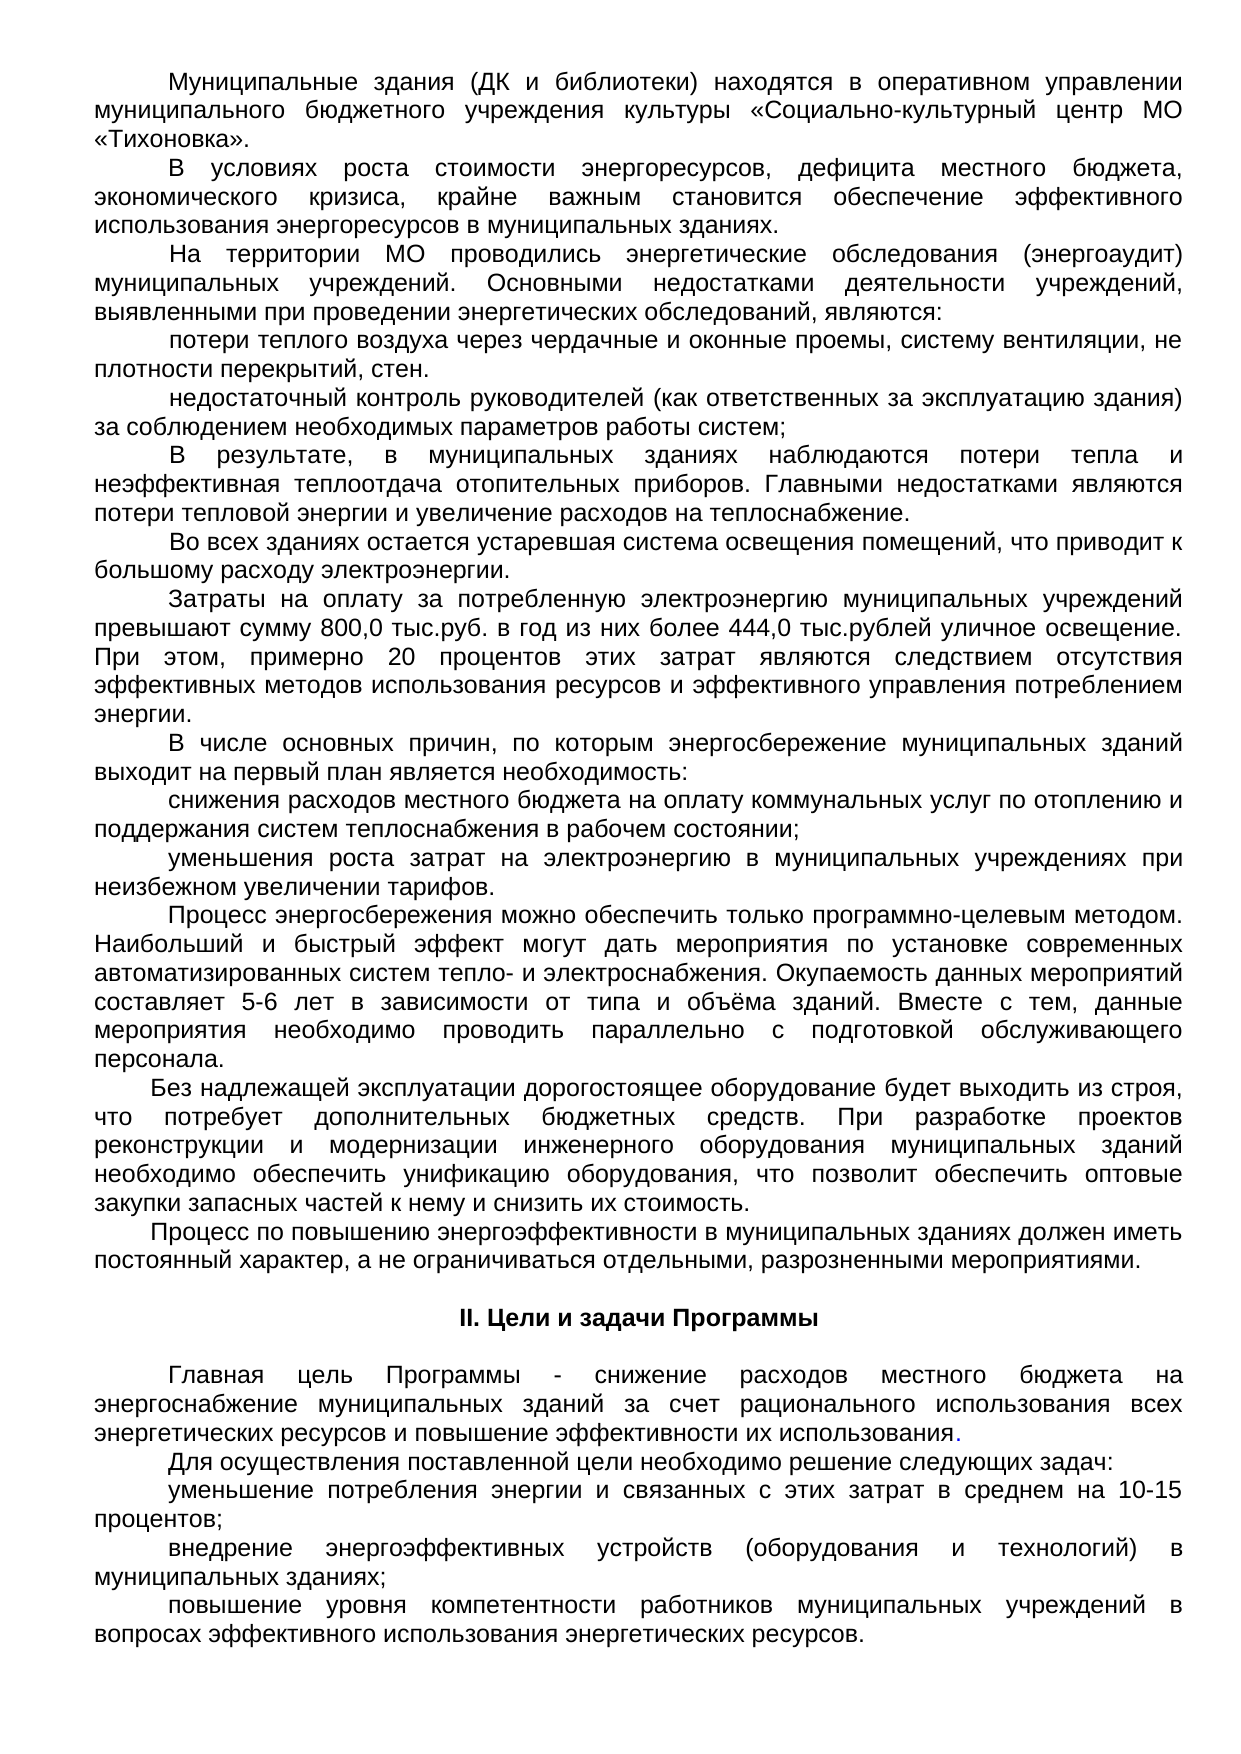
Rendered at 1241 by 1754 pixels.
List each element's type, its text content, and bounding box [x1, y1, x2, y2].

text II. Цели и задачи Программы [94, 1303, 1184, 1332]
text Во всех зданиях остается устаревшая система освещения помещений, что приводит к большому расходу электроэнергии. [94, 527, 1184, 584]
text В числе основных причин, по которым энергосбережение муниципальных зданий выходит на первый план является необходимость: [94, 728, 1184, 786]
text Для осуществления поставленной цели необходимо решение следующих задач: [94, 1447, 1184, 1476]
text Затраты на оплату за потребленную электроэнергию муниципальных учреждений превышают сумму 800,0 тыс.руб. в год из них более 444,0 тыс.рублей уличное освещение. При этом, примерно 20 процентов этих затрат являются следствием отсутствия эффективных методов использования ресурсов и эффективного управления потреблением энергии. [94, 584, 1184, 728]
text уменьшения роста затрат на электроэнергию в муниципальных учреждениях при неизбежном увеличении тарифов. [94, 843, 1184, 901]
text повышение уровня компетентности работников муниципальных учреждений в вопросах эффективного использования энергетических ресурсов. [94, 1591, 1184, 1648]
text Процесс энергосбережения можно обеспечить только программно-целевым методом. Наибольший и быстрый эффект могут дать мероприятия по установке современных автоматизированных систем тепло- и электроснабжения. Окупаемость данных мероприятий составляет 5-6 лет в зависимости от типа и объёма зданий. Вместе с тем, данные мероприятия необходимо проводить параллельно с подготовкой обслуживающего персонала. [94, 901, 1184, 1073]
text Без надлежащей эксплуатации дорогостоящее оборудование будет выходить из строя, что потребует дополнительных бюджетных средств. При разработке проектов реконструкции и модернизации инженерного оборудования муниципальных зданий необходимо обеспечить унификацию оборудования, что позволит обеспечить оптовые закупки запасных частей к нему и снизить их стоимость. [94, 1073, 1184, 1217]
text Главная цель Программы - снижение расходов местного бюджета на энергоснабжение муниципальных зданий за счет рационального использования всех энергетических ресурсов и повышение эффективности их использования. [94, 1361, 1184, 1447]
text потери теплого воздуха через чердачные и оконные проемы, систему вентиляции, не плотности перекрытий, стен. [94, 326, 1184, 383]
text внедрение энергоэффективных устройств (оборудования и технологий) в муниципальных зданиях; [94, 1533, 1184, 1591]
text уменьшение потребления энергии и связанных с этих затрат в среднем на 10-15 процентов; [94, 1476, 1184, 1533]
text недостаточный контроль руководителей (как ответственных за эксплуатацию здания) за соблюдением необходимых параметров работы систем; [94, 383, 1184, 441]
text снижения расходов местного бюджета на оплату коммунальных услуг по отоплению и поддержания систем теплоснабжения в рабочем состоянии; [94, 786, 1184, 843]
text На территории МО проводились энергетические обследования (энергоаудит) муниципальных учреждений. Основными недостатками деятельности учреждений, выявленными при проведении энергетических обследований, являются: [94, 239, 1184, 326]
text Муниципальные здания (ДК и библиотеки) находятся в оперативном управлении муниципального бюджетного учреждения культуры «Социально-культурный центр МО «Тихоновка». [94, 67, 1184, 153]
text В условиях роста стоимости энергоресурсов, дефицита местного бюджета, экономического кризиса, крайне важным становится обеспечение эффективного использования энергоресурсов в муниципальных зданиях. [94, 153, 1184, 239]
text Процесс по повышению энергоэффективности в муниципальных зданиях должен иметь постоянный характер, а не ограничиваться отдельными, разрозненными мероприятиями. [94, 1217, 1184, 1274]
text В результате, в муниципальных зданиях наблюдаются потери тепла и неэффективная теплоотдача отопительных приборов. Главными недостатками являются потери тепловой энергии и увеличение расходов на теплоснабжение. [94, 441, 1184, 527]
